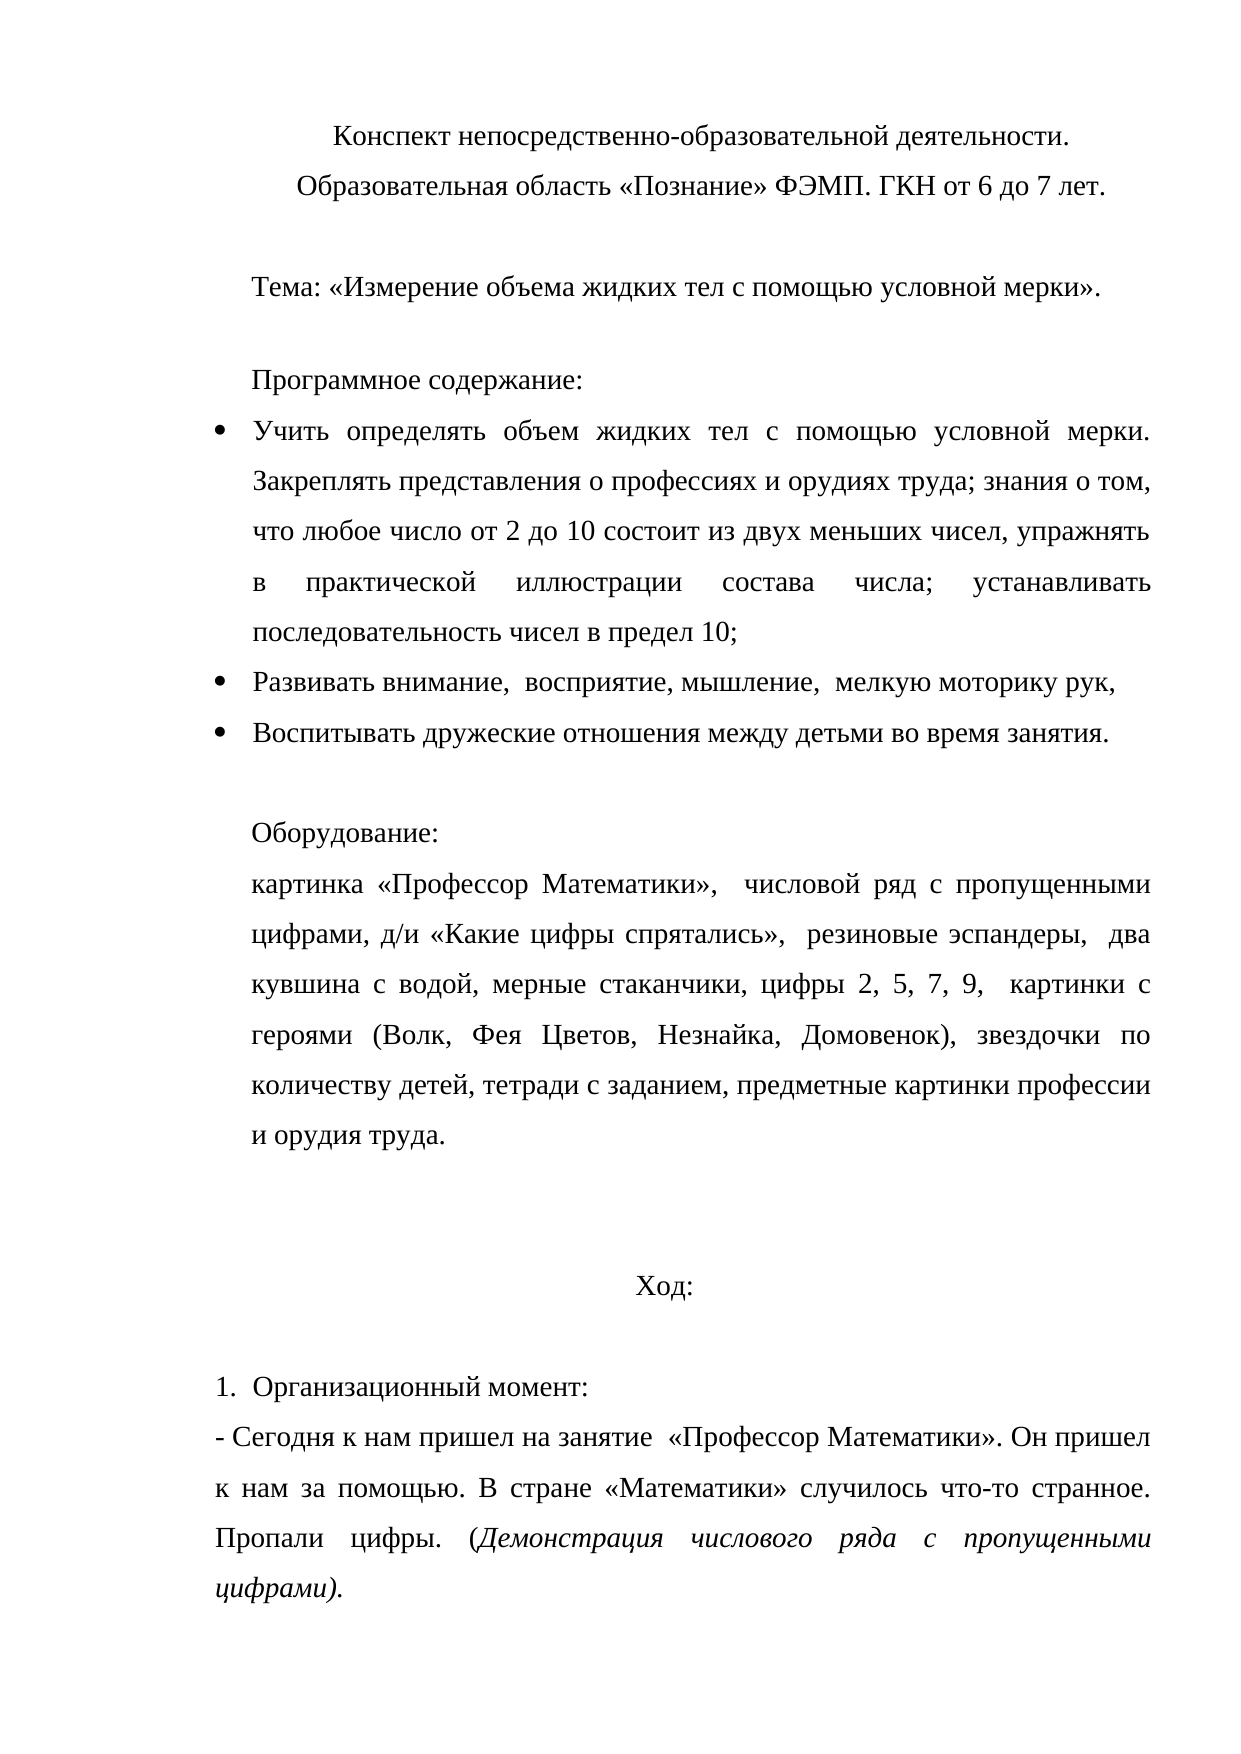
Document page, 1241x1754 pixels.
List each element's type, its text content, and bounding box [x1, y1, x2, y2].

text Ход: [177, 1268, 1152, 1302]
text Конспект непосредственно-образовательной деятельности. [177, 118, 1152, 152]
list Воспитывать дружеские отношения между детьми во время занятия. [215, 715, 1152, 748]
text картинка «Профессор Математики», числовой ряд с пропущенными цифрами, д/и «Какие цифры спрятались», резиновые эспандеры, два кувшина с водой, мерные стаканчики, цифры 2, 5, 7, 9, картинки с героями (Волк, Фея Цветов, Незнайка, Домовенок), звездочки по количеству детей, тетради с заданием, предметные картинки профессии и орудия труда. [251, 866, 1152, 1151]
text - Сегодня к нам пришел на занятие «Профессор Математики». Он пришел к нам за помощью. В стране «Математики» случилось что-то странное. Пропали цифры. (Демонстрация числового ряда с пропущенными цифрами). [215, 1419, 1152, 1604]
text Программное содержание: [177, 362, 1152, 396]
text Тема: «Измерение объема жидких тел с помощью условной мерки». [177, 269, 1152, 303]
text Оборудование: [251, 816, 1152, 849]
list Развивать внимание, восприятие, мышление, мелкую моторику рук, [215, 664, 1152, 698]
list Организационный момент: [215, 1369, 1152, 1403]
list Учить определять объем жидких тел с помощью условной мерки. Закреплять представления о профессиях и орудиях труда; знания о том, что любое число от 2 до 10 состоит из двух меньших чисел, упражнять в практической иллюстрации состава числа; устанавливать последовательность чисел в предел 10; [215, 413, 1152, 648]
text Образовательная область «Познание» ФЭМП. ГКН от 6 до 7 лет. [177, 168, 1152, 202]
